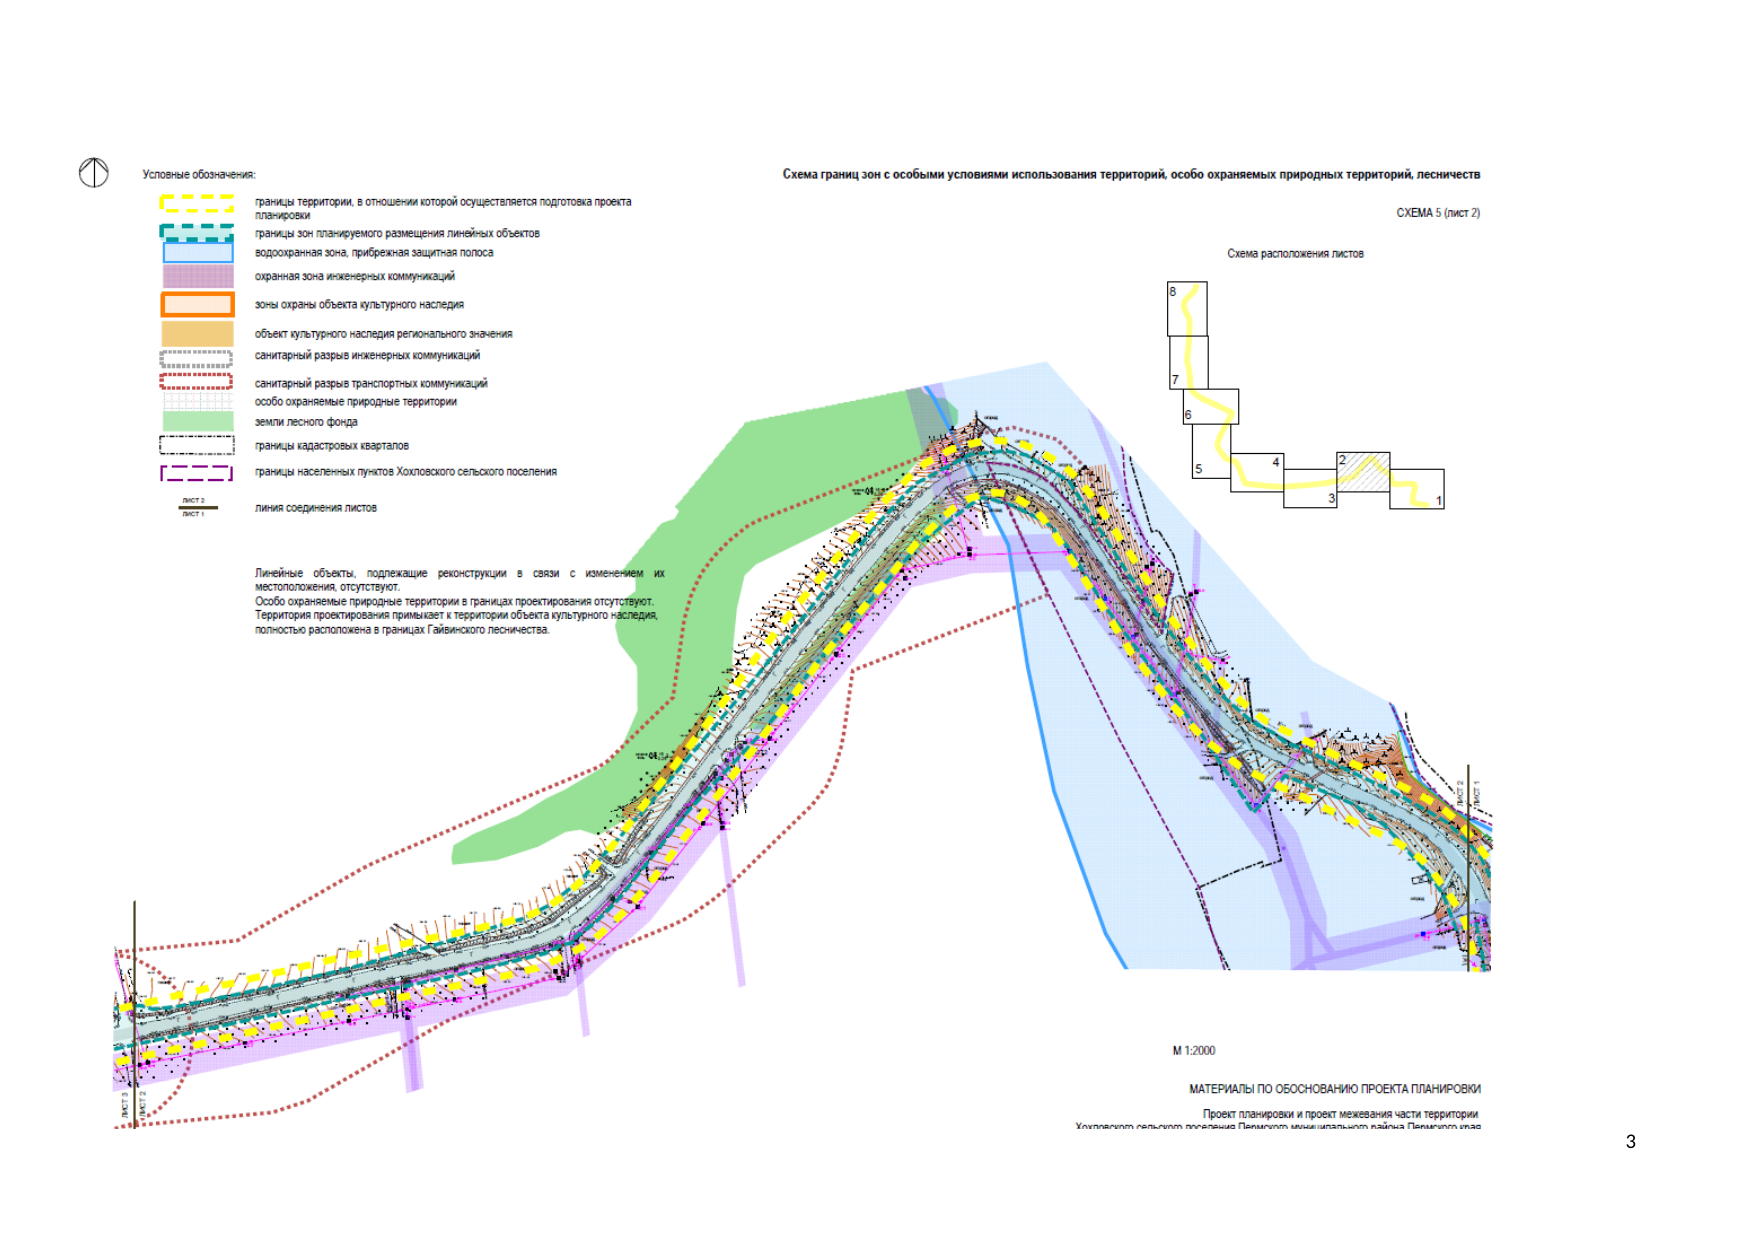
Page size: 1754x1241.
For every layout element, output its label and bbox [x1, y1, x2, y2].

picture [59, 147, 1500, 1129]
